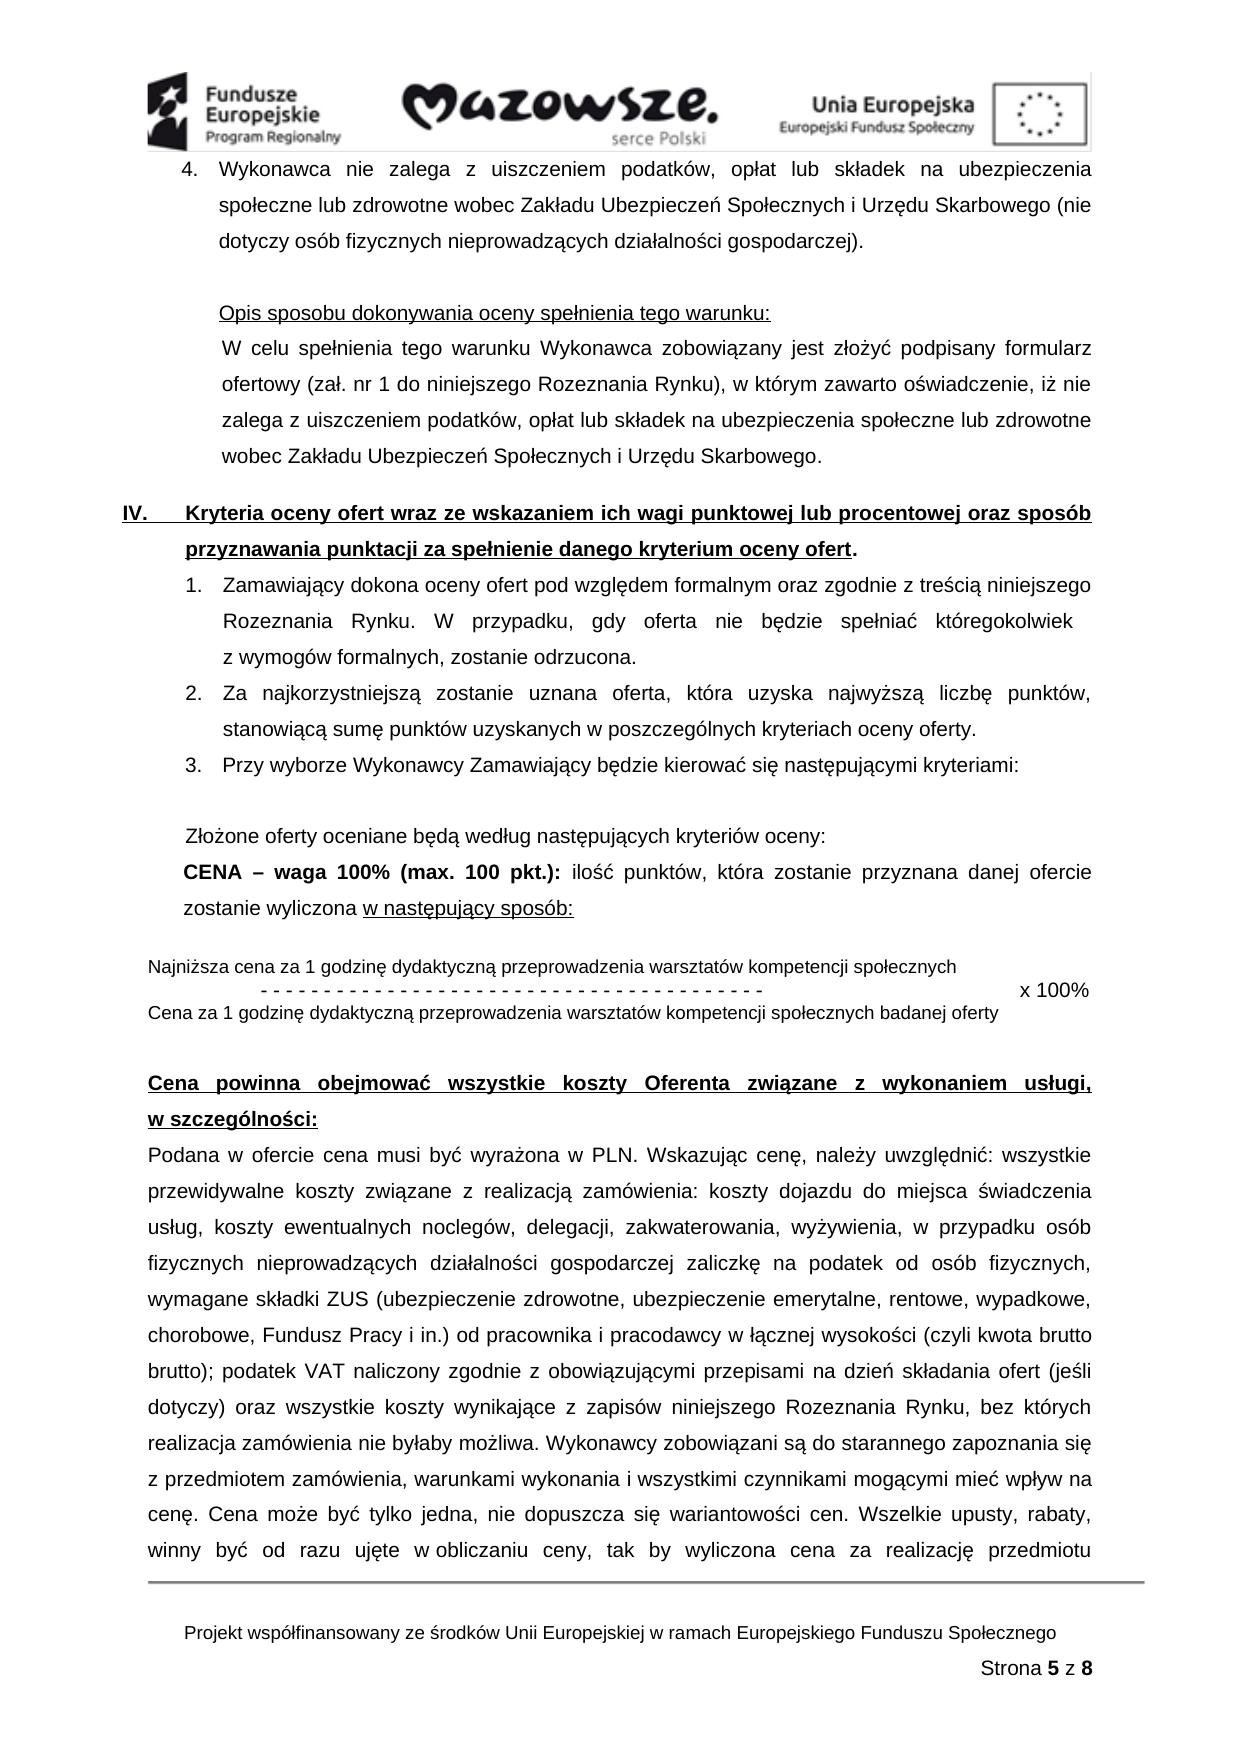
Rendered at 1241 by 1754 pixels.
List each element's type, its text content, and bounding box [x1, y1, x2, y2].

picture [147, 72, 1097, 157]
text Cena za 1 godzinę dydaktyczną przeprowadzenia warsztatów kompetencji społecznych badanej oferty [148, 1002, 1092, 1023]
list Przy wyborze Wykonawcy Zamawiający będzie kierować się następującymi kryteriami: [185, 752, 1092, 776]
text Opis sposobu dokonywania oceny spełnienia tego warunku: [218, 300, 1092, 324]
list Kryteria oceny ofert wraz ze wskazaniem ich wagi punktowej lub procentowej oraz sposób przyznawania punktacji za spełnienie danego kryterium oceny ofert. [148, 501, 1092, 522]
text Cena powinna obejmować wszystkie koszty Oferenta związane z wykonaniem usługi, w szczególności: [148, 1093, 1092, 1131]
text Najniższa cena za 1 godzinę dydaktyczną przeprowadzenia warsztatów kompetencji społecznych [148, 956, 1092, 978]
list Za najkorzystniejszą zostanie uznana oferta, która uzyska najwyższą liczbę punktów, stanowiącą sumę punktów uzyskanych w poszczególnych kryteriach oceny oferty. [185, 681, 1092, 740]
text CENA – waga 100% (max. 100 pkt.): ilość punktów, która zostanie przyznana danej ofercie zostanie wyliczona w następujący sposób: [183, 860, 1092, 920]
picture [147, 1581, 1146, 1586]
text W celu spełnienia tego warunku Wykonawca zobowiązany jest złożyć podpisany formularz ofertowy (zał. nr 1 do niniejszego Rozeznania Rynku), w którym zawarto oświadczenie, iż nie zalega z uiszczeniem podatków, opłat lub składek na ubezpieczenia społeczne lub zdrowotne wobec Zakładu Ubezpieczeń Społecznych i Urzędu Skarbowego. [222, 336, 1092, 468]
text Złożone oferty oceniane będą według następujących kryteriów oceny: [185, 824, 1092, 848]
list Zamawiający dokona oceny ofert pod względem formalnym oraz zgodnie z treścią niniejszego Rozeznania Rynku. W przypadku, gdy oferta nie będzie spełniać któregokolwiek z wymogów formalnych, zostanie odrzucona. [185, 573, 1092, 668]
list Wykonawca nie zalega z uiszczeniem podatków, opłat lub składek na ubezpieczenia społeczne lub zdrowotne wobec Zakładu Ubezpieczeń Społecznych i Urzędu Skarbowego (nie dotyczy osób fizycznych nieprowadzących działalności gospodarczej). [181, 157, 1092, 252]
text Cena powinna obejmować wszystkie koszty Oferenta związane z wykonaniem usługi, w szczególności: [148, 1071, 1092, 1092]
text - - - - - - - - - - - - - - - - - - - - - - - - - - - - - - - - - - - - - - - - x 100% [148, 978, 1092, 1002]
list Kryteria oceny ofert wraz ze wskazaniem ich wagi punktowej lub procentowej oraz sposób przyznawania punktacji za spełnienie danego kryterium oceny ofert. [148, 523, 1092, 561]
